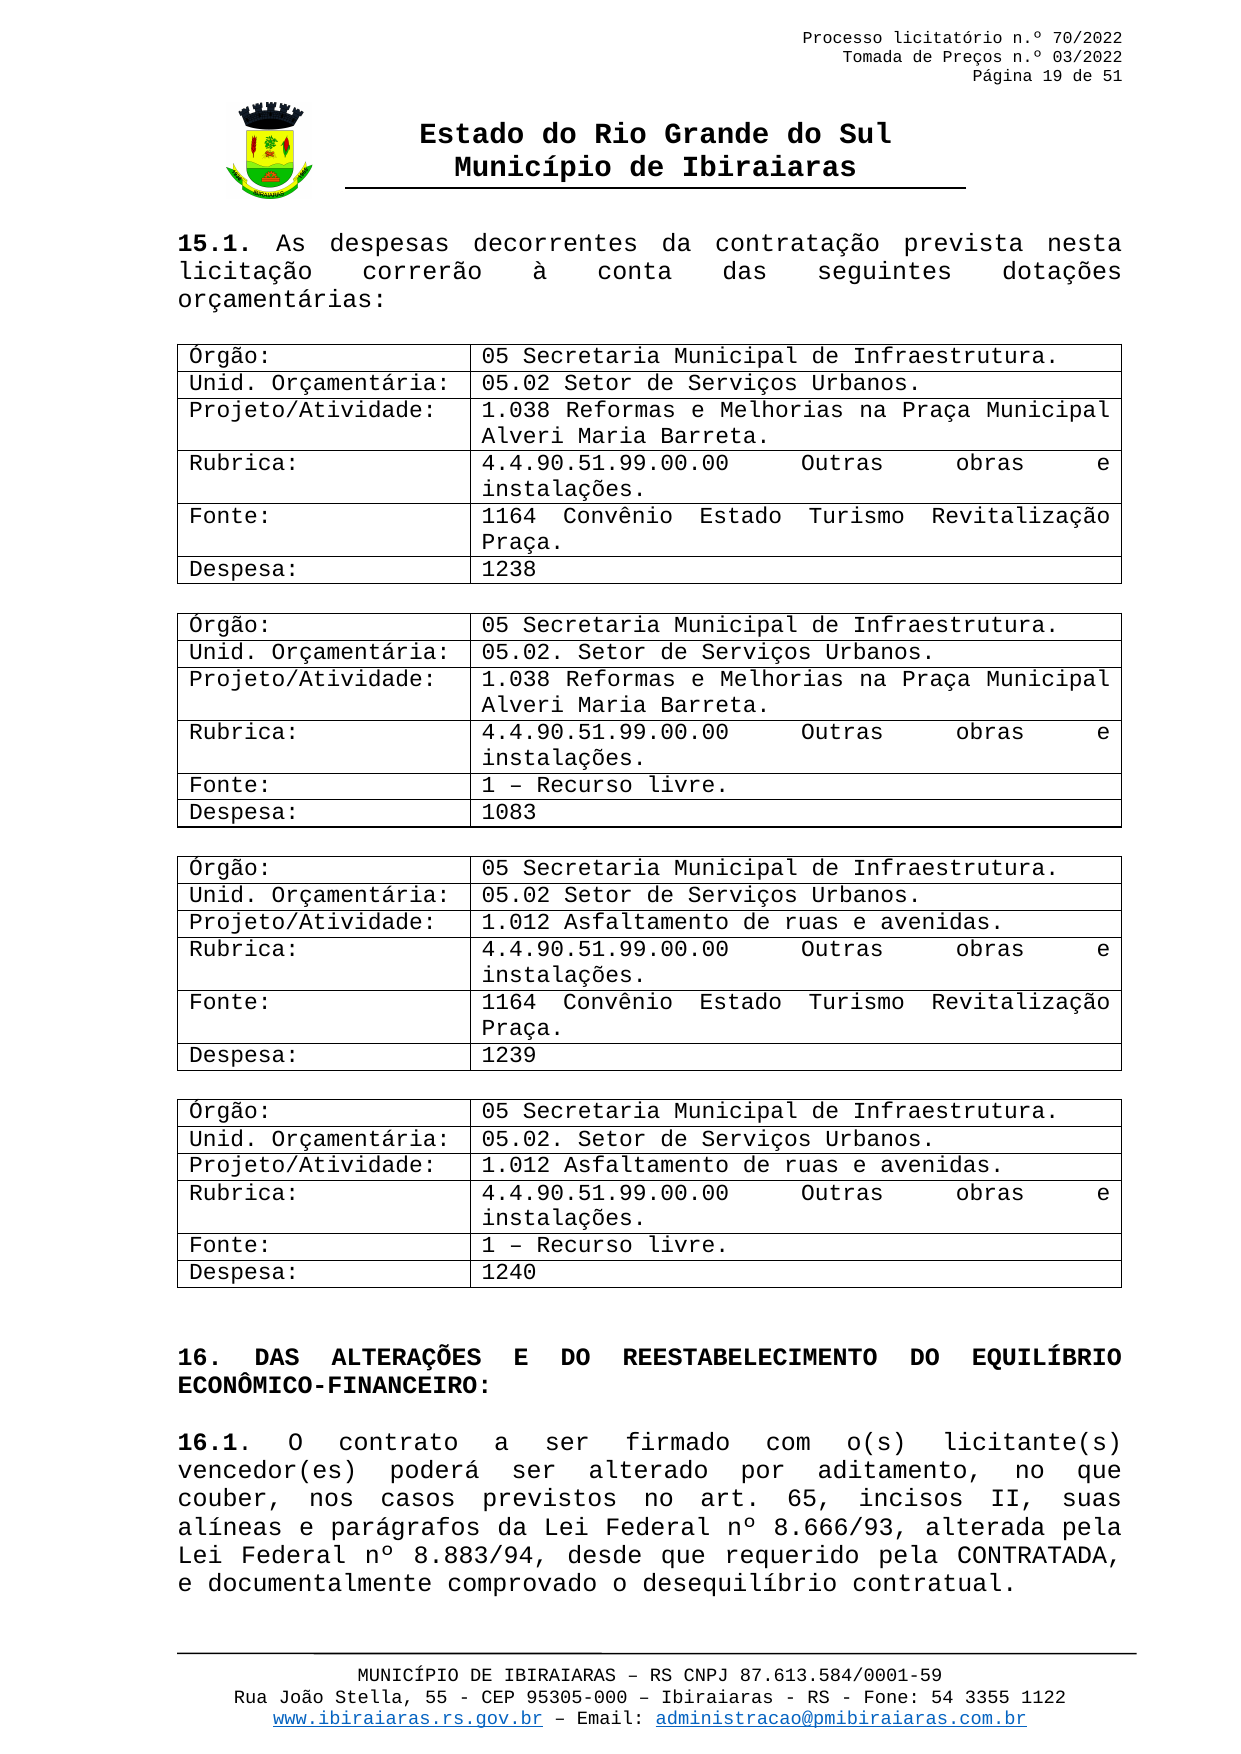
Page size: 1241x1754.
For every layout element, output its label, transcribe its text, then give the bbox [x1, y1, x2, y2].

picture [226, 102, 313, 199]
table_cell Despesa: [178, 1261, 470, 1287]
table_cell Despesa: [178, 1044, 470, 1069]
table_header 05 Secretaria Municipal de Infraestrutura. [471, 1100, 1121, 1126]
table_cell 1 – Recurso livre. [471, 774, 1121, 799]
table_cell Fonte: [178, 1234, 470, 1260]
table_cell Despesa: [178, 800, 470, 826]
table_cell 4.4.90.51.99.00.00 Outras obras e instalações. [471, 938, 1121, 989]
table_cell 1240 [471, 1261, 1121, 1287]
table_cell 4.4.90.51.99.00.00 Outras obras e instalações. [471, 451, 1121, 503]
table_cell 1164 Convênio Estado Turismo Revitalização Praça. [471, 504, 1121, 556]
table_cell Unid. Orçamentária: [178, 641, 470, 667]
text 16. DAS ALTERAÇÕES E DO REESTABELECIMENTO DO EQUILÍBRIO ECONÔMICO-FINANCEIRO: [177, 1344, 1122, 1401]
table_cell Unid. Orçamentária: [178, 884, 470, 910]
table_cell Fonte: [178, 774, 470, 799]
table_header 05 Secretaria Municipal de Infraestrutura. [471, 857, 1121, 883]
table_header 05 Secretaria Municipal de Infraestrutura. [471, 345, 1121, 371]
table_cell 4.4.90.51.99.00.00 Outras obras e instalações. [471, 721, 1121, 772]
text 16.1. O contrato a ser firmado com o(s) licitante(s) vencedor(es) poderá ser alterado por aditamento, no que couber, nos casos previstos no art. 65, incisos II, suas alíneas e parágrafos da Lei Federal nº 8.666/93, alterada pela Lei Federal nº 8.883/94, desde que requerido pela CONTRATADA, e documentalmente comprovado o desequilíbrio contratual. [177, 1429, 1122, 1599]
table_cell Rubrica: [178, 938, 470, 989]
table_cell 05.02. Setor de Serviços Urbanos. [471, 641, 1121, 667]
table_cell 1.038 Reformas e Melhorias na Praça Municipal Alveri Maria Barreta. [471, 668, 1121, 719]
table_cell Projeto/Atividade: [178, 1154, 470, 1180]
table_cell 1164 Convênio Estado Turismo Revitalização Praça. [471, 991, 1121, 1042]
table_cell Rubrica: [178, 1181, 470, 1233]
table_cell Despesa: [178, 557, 470, 583]
table_cell 05.02 Setor de Serviços Urbanos. [471, 372, 1121, 397]
table_cell Fonte: [178, 504, 470, 556]
text 15.1. As despesas decorrentes da contratação prevista nesta licitação correrão à conta das seguintes dotações orçamentárias: [177, 230, 1122, 315]
table_cell Projeto/Atividade: [178, 399, 470, 450]
table_cell 1.038 Reformas e Melhorias na Praça Municipal Alveri Maria Barreta. [471, 399, 1121, 450]
table_header Órgão: [178, 1100, 470, 1126]
table_header 05 Secretaria Municipal de Infraestrutura. [471, 614, 1121, 639]
table_cell 1238 [471, 557, 1121, 583]
table_cell 1.012 Asfaltamento de ruas e avenidas. [471, 911, 1121, 937]
table_cell 05.02. Setor de Serviços Urbanos. [471, 1127, 1121, 1153]
table_cell Projeto/Atividade: [178, 668, 470, 719]
table_cell Fonte: [178, 991, 470, 1042]
table_cell Rubrica: [178, 721, 470, 772]
table_header Órgão: [178, 857, 470, 883]
table_cell 1239 [471, 1044, 1121, 1069]
table_cell Projeto/Atividade: [178, 911, 470, 937]
table_cell 1083 [471, 800, 1121, 826]
table_header Órgão: [178, 614, 470, 639]
table_header Órgão: [178, 345, 470, 371]
table_cell 1.012 Asfaltamento de ruas e avenidas. [471, 1154, 1121, 1180]
table_cell Unid. Orçamentária: [178, 372, 470, 397]
table_cell 1 – Recurso livre. [471, 1234, 1121, 1260]
table_cell 4.4.90.51.99.00.00 Outras obras e instalações. [471, 1181, 1121, 1233]
table_cell 05.02 Setor de Serviços Urbanos. [471, 884, 1121, 910]
table_cell Rubrica: [178, 451, 470, 503]
table_cell Unid. Orçamentária: [178, 1127, 470, 1153]
